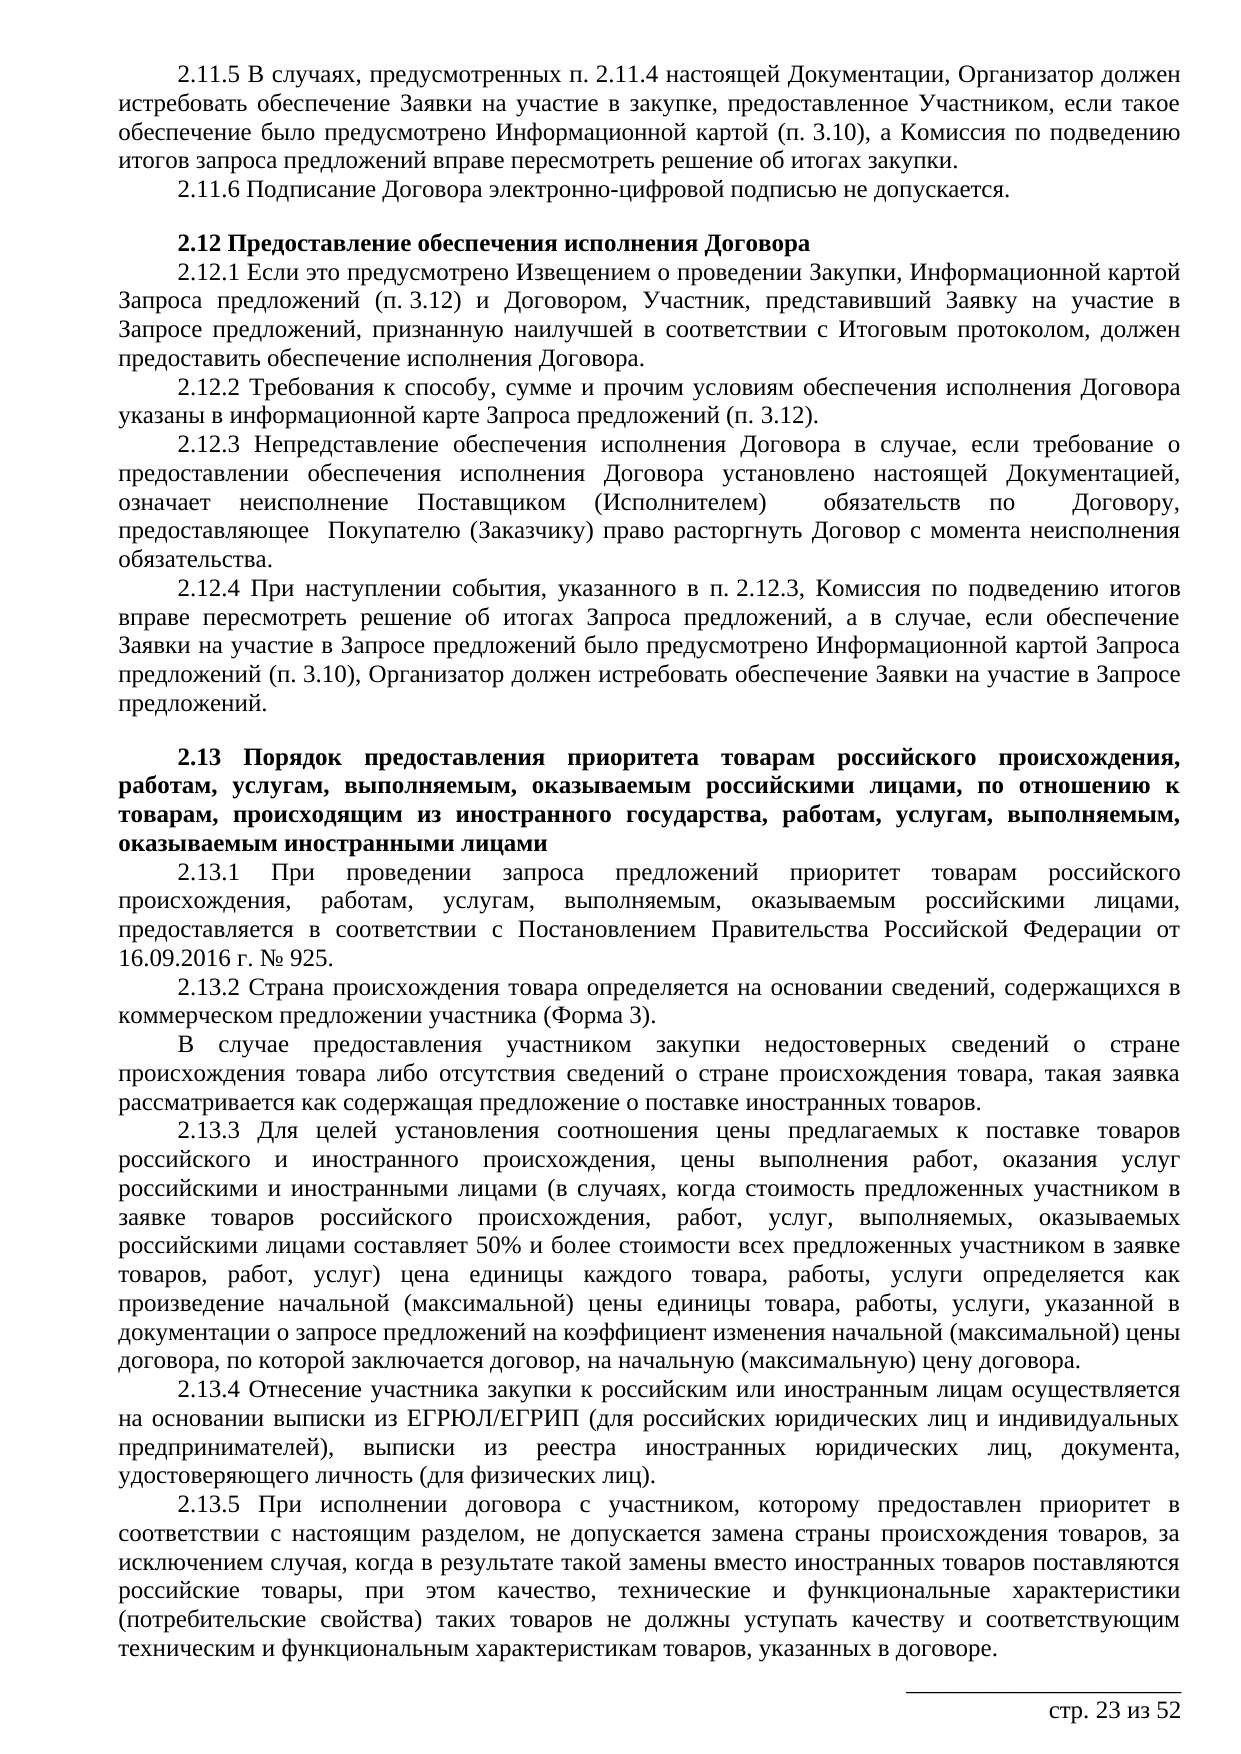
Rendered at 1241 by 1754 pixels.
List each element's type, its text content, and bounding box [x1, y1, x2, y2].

text 2.13.5 При исполнении договора с участником, которому предоставлен приоритет в соответствии с настоящим разделом, не допускается замена страны происхождения товаров, за исключением случая, когда в результате такой замены вместо иностранных товаров поставляются российские товары, при этом качество, технические и функциональные характеристики (потребительские свойства) таких товаров не должны уступать качеству и соответствующим техническим и функциональным характеристикам товаров, указанных в договоре. [118, 1489, 1181, 1662]
text В случае предоставления участником закупки недостоверных сведений о стране происхождения товара либо отсутствия сведений о стране происхождения товара, такая заявка рассматривается как содержащая предложение о поставке иностранных товаров. [118, 1029, 1181, 1115]
text 2.12.3 Непредставление обеспечения исполнения Договора в случае, если требование о предоставлении обеспечения исполнения Договора установлено настоящей Документацией, означает неисполнение Поставщиком (Исполнителем) обязательств по Договору, предоставляющее Покупателю (Заказчику) право расторгнуть Договор с момента неисполнения обязательства. [118, 429, 1181, 573]
text 2.11.5 В случаях, предусмотренных п. 2.11.4 настоящей Документации, Организатор должен истребовать обеспечение Заявки на участие в закупке, предоставленное Участником, если такое обеспечение было предусмотрено Информационной картой (п. 3.10), а Комиссия по подведению итогов запроса предложений вправе пересмотреть решение об итогах закупки. [118, 59, 1181, 174]
text 2.13.2 Страна происхождения товара определяется на основании сведений, содержащихся в коммерческом предложении участника (Форма 3). [118, 972, 1181, 1029]
table_header 2.12.2 Требования к способу, сумме и прочим условиям обеспечения исполнения Договора указаны в информационной карте Запроса предложений (п. 3.12). [107, 372, 1181, 429]
text 2.11.6 Подписание Договора электронно-цифровой подписью не допускается. [118, 174, 1181, 203]
text 2.12.1 Если это предусмотрено Извещением о проведении Закупки, Информационной картой Запроса предложений (п. 3.12) и Договором, Участник, представивший Заявку на участие в Запросе предложений, признанную наилучшей в соответствии с Итоговым протоколом, должен предоставить обеспечение исполнения Договора. [118, 257, 1181, 372]
text 2.12.4 При наступлении события, указанного в п. 2.12.3, Комиссия по подведению итогов вправе пересмотреть решение об итогах Запроса предложений, а в случае, если обеспечение Заявки на участие в Запросе предложений было предусмотрено Информационной картой Запроса предложений (п. 3.10), Организатор должен истребовать обеспечение Заявки на участие в Запросе предложений. [118, 573, 1181, 717]
text 2.12 Предоставление обеспечения исполнения Договора [118, 228, 1181, 257]
text 2.13.3 Для целей установления соотношения цены предлагаемых к поставке товаров российского и иностранного происхождения, цены выполнения работ, оказания услуг российскими и иностранными лицами (в случаях, когда стоимость предложенных участником в заявке товаров российского происхождения, работ, услуг, выполняемых, оказываемых российскими лицами составляет 50% и более стоимости всех предложенных участником в заявке товаров, работ, услуг) цена единицы каждого товара, работы, услуги определяется как произведение начальной (максимальной) цены единицы товара, работы, услуги, указанной в документации о запросе предложений на коэффициент изменения начальной (максимальной) цены договора, по которой заключается договор, на начальную (максимальную) цену договора. [118, 1115, 1181, 1374]
text 2.13.1 При проведении запроса предложений приоритет товарам российского происхождения, работам, услугам, выполняемым, оказываемым российскими лицами, предоставляется в соответствии с Постановлением Правительства Российской Федерации от 16.09.2016 г. № 925. [118, 857, 1181, 972]
text 2.13.4 Отнесение участника закупки к российским или иностранным лицам осуществляется на основании выписки из ЕГРЮЛ/ЕГРИП (для российских юридических лиц и индивидуальных предпринимателей), выписки из реестра иностранных юридических лиц, документа, удостоверяющего личность (для физических лиц). [118, 1374, 1181, 1489]
text 2.13 Порядок предоставления приоритета товарам российского происхождения, работам, услугам, выполняемым, оказываемым российскими лицами, по отношению к товарам, происходящим из иностранного государства, работам, услугам, выполняемым, оказываемым иностранными лицами [118, 742, 1181, 857]
